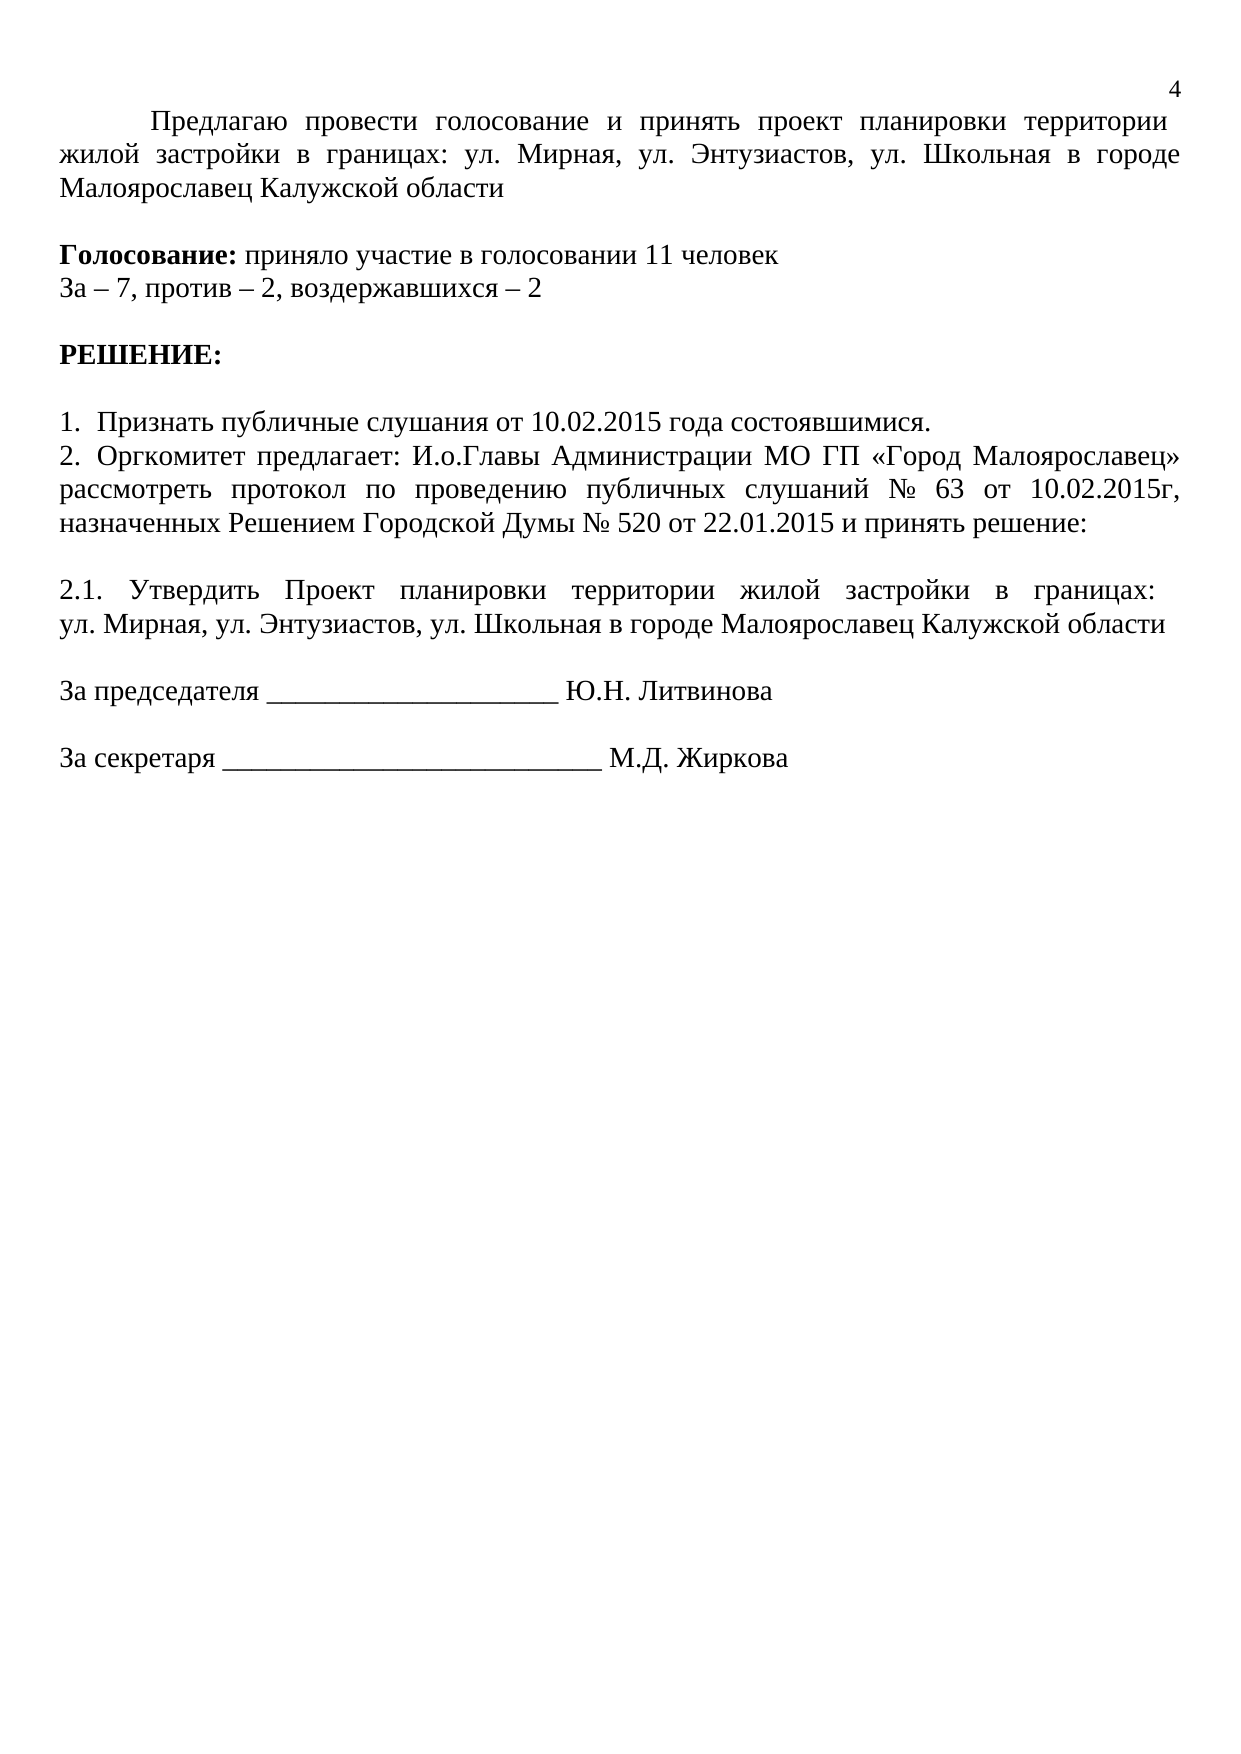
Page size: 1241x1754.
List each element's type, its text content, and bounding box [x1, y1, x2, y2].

text За председателя ____________________ Ю.Н. Литвинова [59, 673, 1181, 706]
text За секретаря __________________________ М.Д. Жиркова [59, 740, 1181, 773]
list Признать публичные слушания от 10.02.2015 года состоявшимися. [59, 404, 1144, 438]
text Предлагаю провести голосование и принять проект планировки территории жилой застройки в границах: ул. Мирная, ул. Энтузиастов, ул. Школьная в городе Малоярославец Калужской области [59, 103, 1181, 203]
list Оргкомитет предлагает: И.о.Главы Администрации МО ГП «Город Малоярославец» рассмотреть протокол по проведению публичных слушаний № 63 от 10.02.2015г, назначенных Решением Городской Думы № 520 от 22.01.2015 и принять решение: [59, 438, 1181, 539]
text За – 7, против – 2, воздержавшихся – 2 [59, 270, 1181, 304]
text РЕШЕНИЕ: [59, 337, 1181, 371]
text Голосование: приняло участие в голосовании 11 человек [59, 237, 1181, 270]
list Утвердить Проект планировки территории жилой застройки в границах: ул. Мирная, ул. Энтузиастов, ул. Школьная в городе Малоярославец Калужской области [59, 572, 1181, 639]
